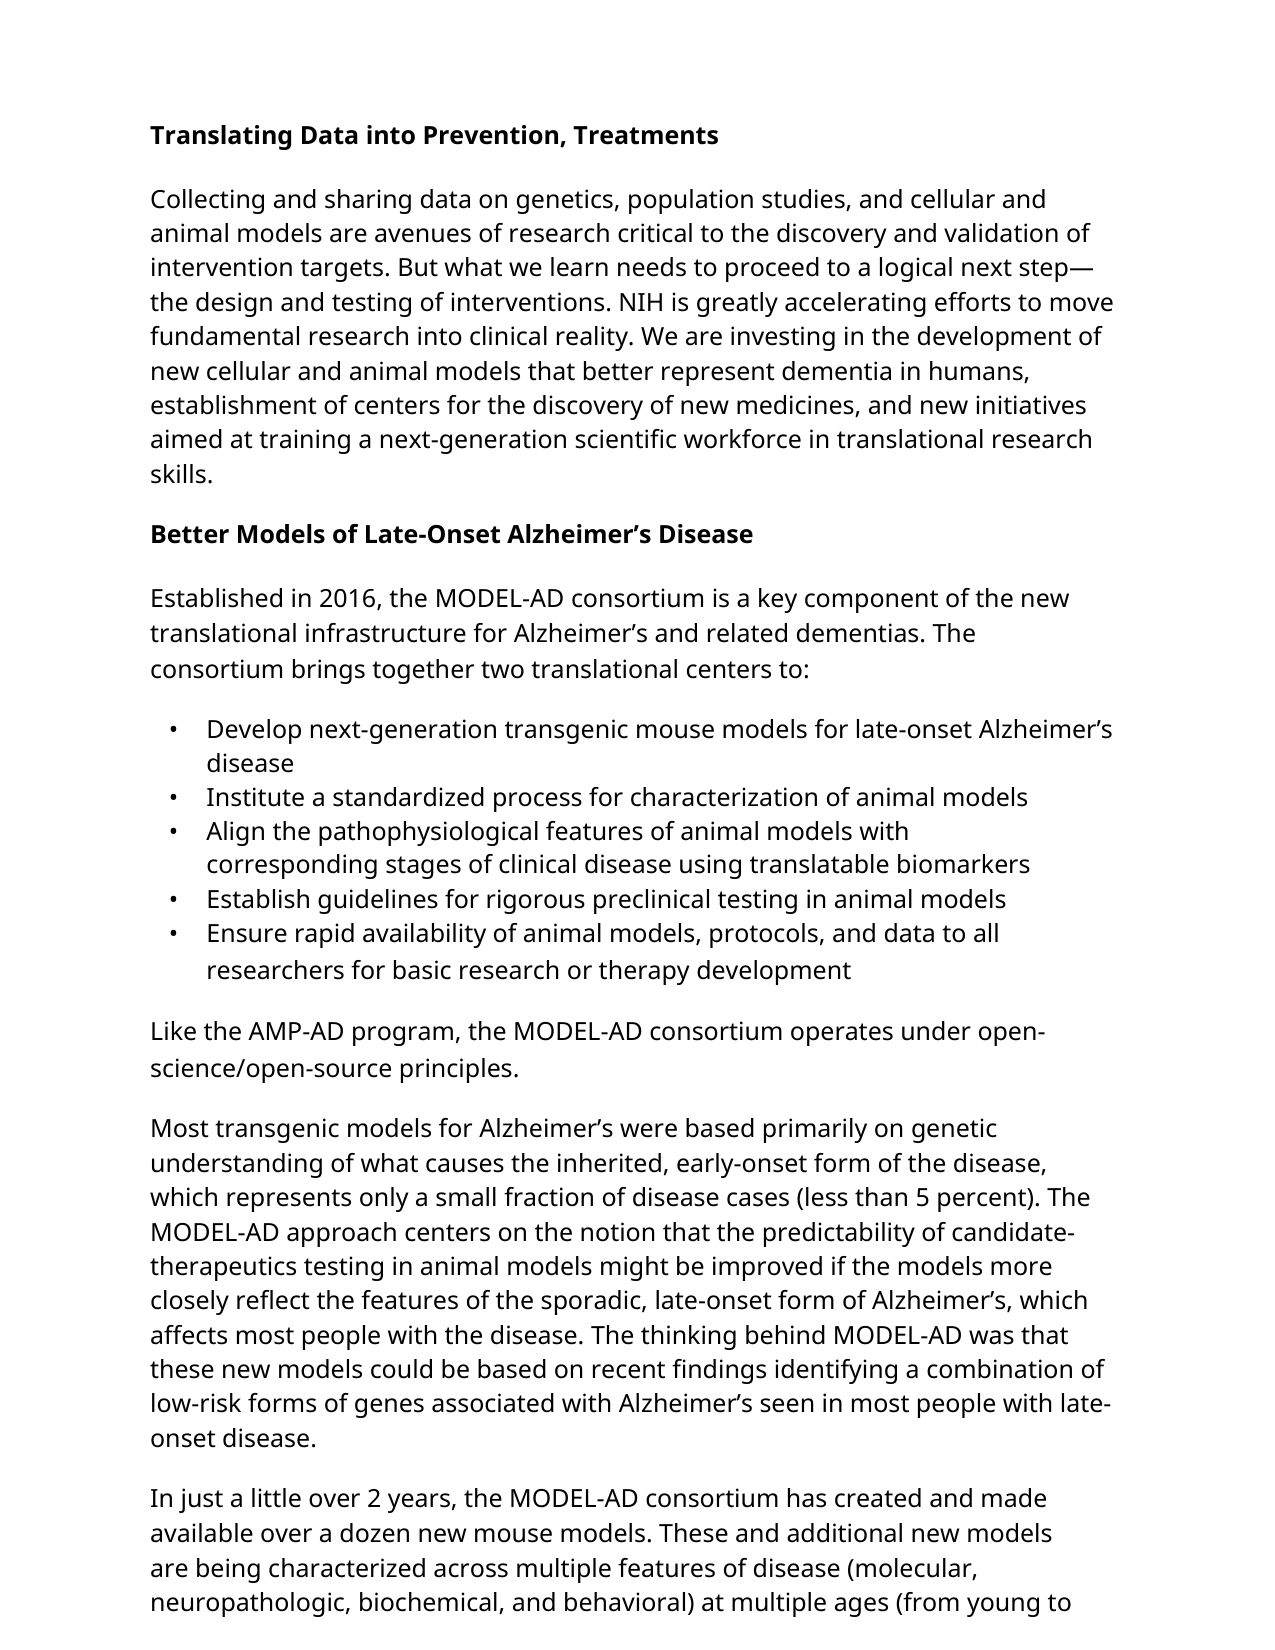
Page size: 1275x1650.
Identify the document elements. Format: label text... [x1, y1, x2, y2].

text Like the AMP-AD program, the MODEL-AD consortium operates under open-science/open-source principles. [150, 1013, 1073, 1084]
text Collecting and sharing data on genetics, population studies, and cellular and animal models are avenues of research critical to the discovery and validation of intervention targets. But what we learn needs to proceed to a logical next step—the design and testing of interventions. NIH is greatly accelerating efforts to move fundamental research into clinical reality. We are investing in the development of new cellular and animal models that better represent dementia in humans, establishment of centers for the discovery of new medicines, and new initiatives aimed at training a next-generation scientific workforce in translational research skills. [150, 181, 1121, 490]
list Develop next-generation transgenic mouse models for late-onset Alzheimer’s disease [169, 712, 1125, 780]
text Translating Data into Prevention, Treatments [150, 117, 1125, 151]
text Most transgenic models for Alzheimer’s were based primarily on genetic understanding of what causes the inherited, early-onset form of the disease, which represents only a small fraction of disease cases (less than 5 percent). The MODEL-AD approach centers on the notion that the predictability of candidate-therapeutics testing in animal models might be improved if the models more closely reflect the features of the sporadic, late-onset form of Alzheimer’s, which affects most people with the disease. The thinking behind MODEL-AD was that these new models could be based on recent findings identifying a combination of low-risk forms of genes associated with Alzheimer’s seen in most people with late-onset disease. [150, 1111, 1123, 1454]
list Establish guidelines for rigorous preclinical testing in animal models [169, 881, 1125, 916]
list Institute a standardized process for characterization of animal models [169, 780, 1125, 814]
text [150, 1481, 1096, 1619]
text Better Models of Late-Onset Alzheimer’s Disease [150, 517, 1125, 551]
text Established in 2016, the MODEL-AD consortium is a key component of the new translational infrastructure for Alzheimer’s and related dementias. The consortium brings together two translational centers to: [150, 580, 1083, 685]
list Align the pathophysiological features of animal models with corresponding stages of clinical disease using translatable biomarkers [169, 814, 1062, 881]
list Ensure rapid availability of animal models, protocols, and data to all researchers for basic research or therapy development [169, 916, 1110, 987]
